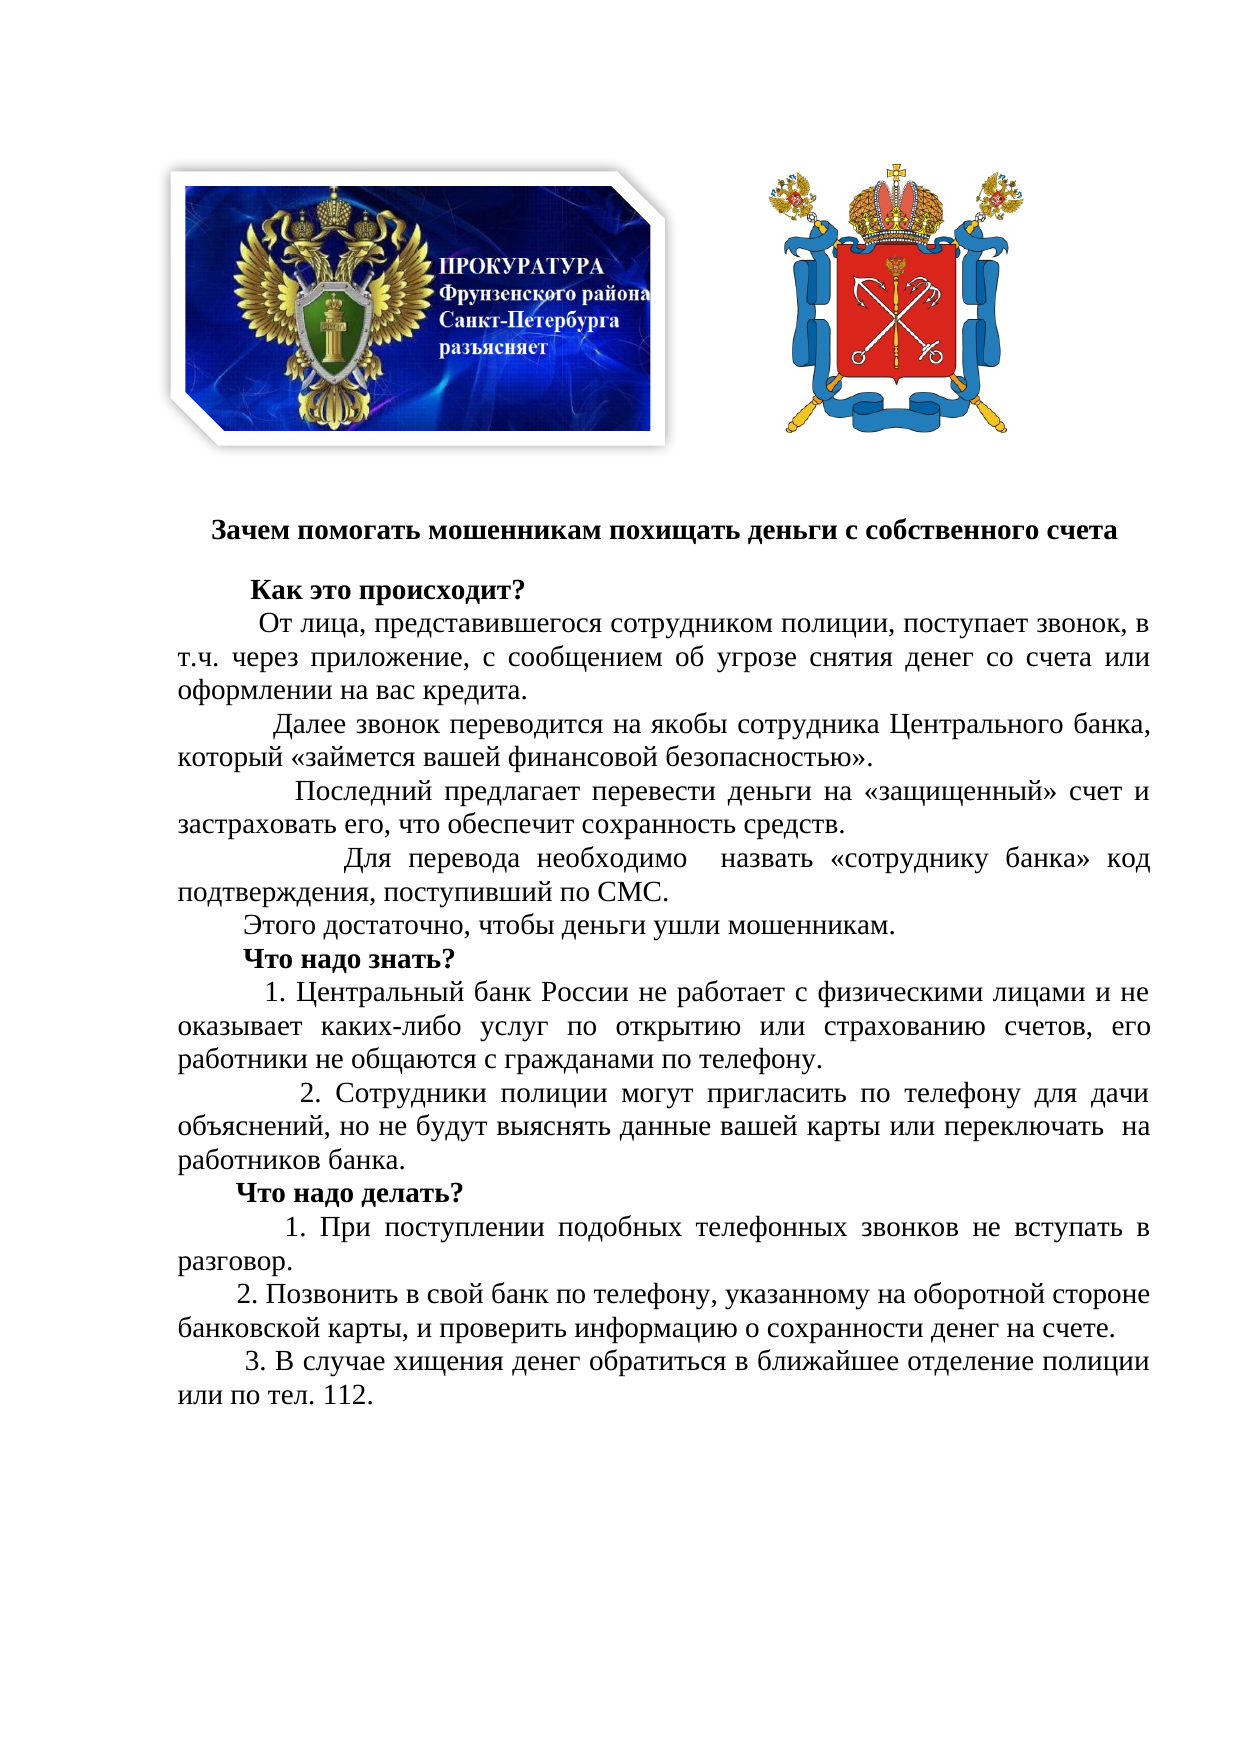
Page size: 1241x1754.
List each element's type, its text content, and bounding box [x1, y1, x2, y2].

text Последний предлагает перевести деньги на «защищенный» счет и застраховать его, что обеспечит сохранность средств. [177, 773, 1152, 840]
text 1. Центральный банк России не работает с физическими лицами и не оказывает каких-либо услуг по открытию или страхованию счетов, его работники не общаются с гражданами по телефону. [177, 974, 1152, 1075]
text От лица, представившегося сотрудником полиции, поступает звонок, в т.ч. через приложение, с сообщением об угрозе снятия денег со счета или оформлении на вас кредита. [177, 605, 1152, 706]
text Зачем помогать мошенникам похищать деньги с собственного счета [177, 512, 1152, 546]
text 2. Сотрудники полиции могут пригласить по телефону для дачи объяснений, но не будут выяснять данные вашей карты или переключать на работников банка. [177, 1075, 1152, 1176]
text 2. Позвонить в свой банк по телефону, указанному на оборотной стороне банковской карты, и проверить информацию о сохранности денег на счете. [177, 1276, 1152, 1343]
text Что надо делать? [177, 1176, 1152, 1209]
text 3. В случае хищения денег обратиться в ближайшее отделение полиции или по тел. 112. [177, 1343, 1152, 1410]
picture [768, 164, 1024, 433]
text Для перевода необходимо назвать «сотруднику банка» код подтверждения, поступивший по СМС. [177, 840, 1152, 907]
picture [186, 186, 650, 431]
text Этого достаточно, чтобы деньги ушли мошенникам. [177, 907, 1152, 941]
text Далее звонок переводится на якобы сотрудника Центрального банка, который «займется вашей финансовой безопасностью». [177, 706, 1152, 773]
text 1. При поступлении подобных телефонных звонков не вступать в разговор. [177, 1209, 1152, 1276]
text Что надо знать? [177, 941, 1152, 974]
text Как это происходит? [177, 572, 1152, 605]
